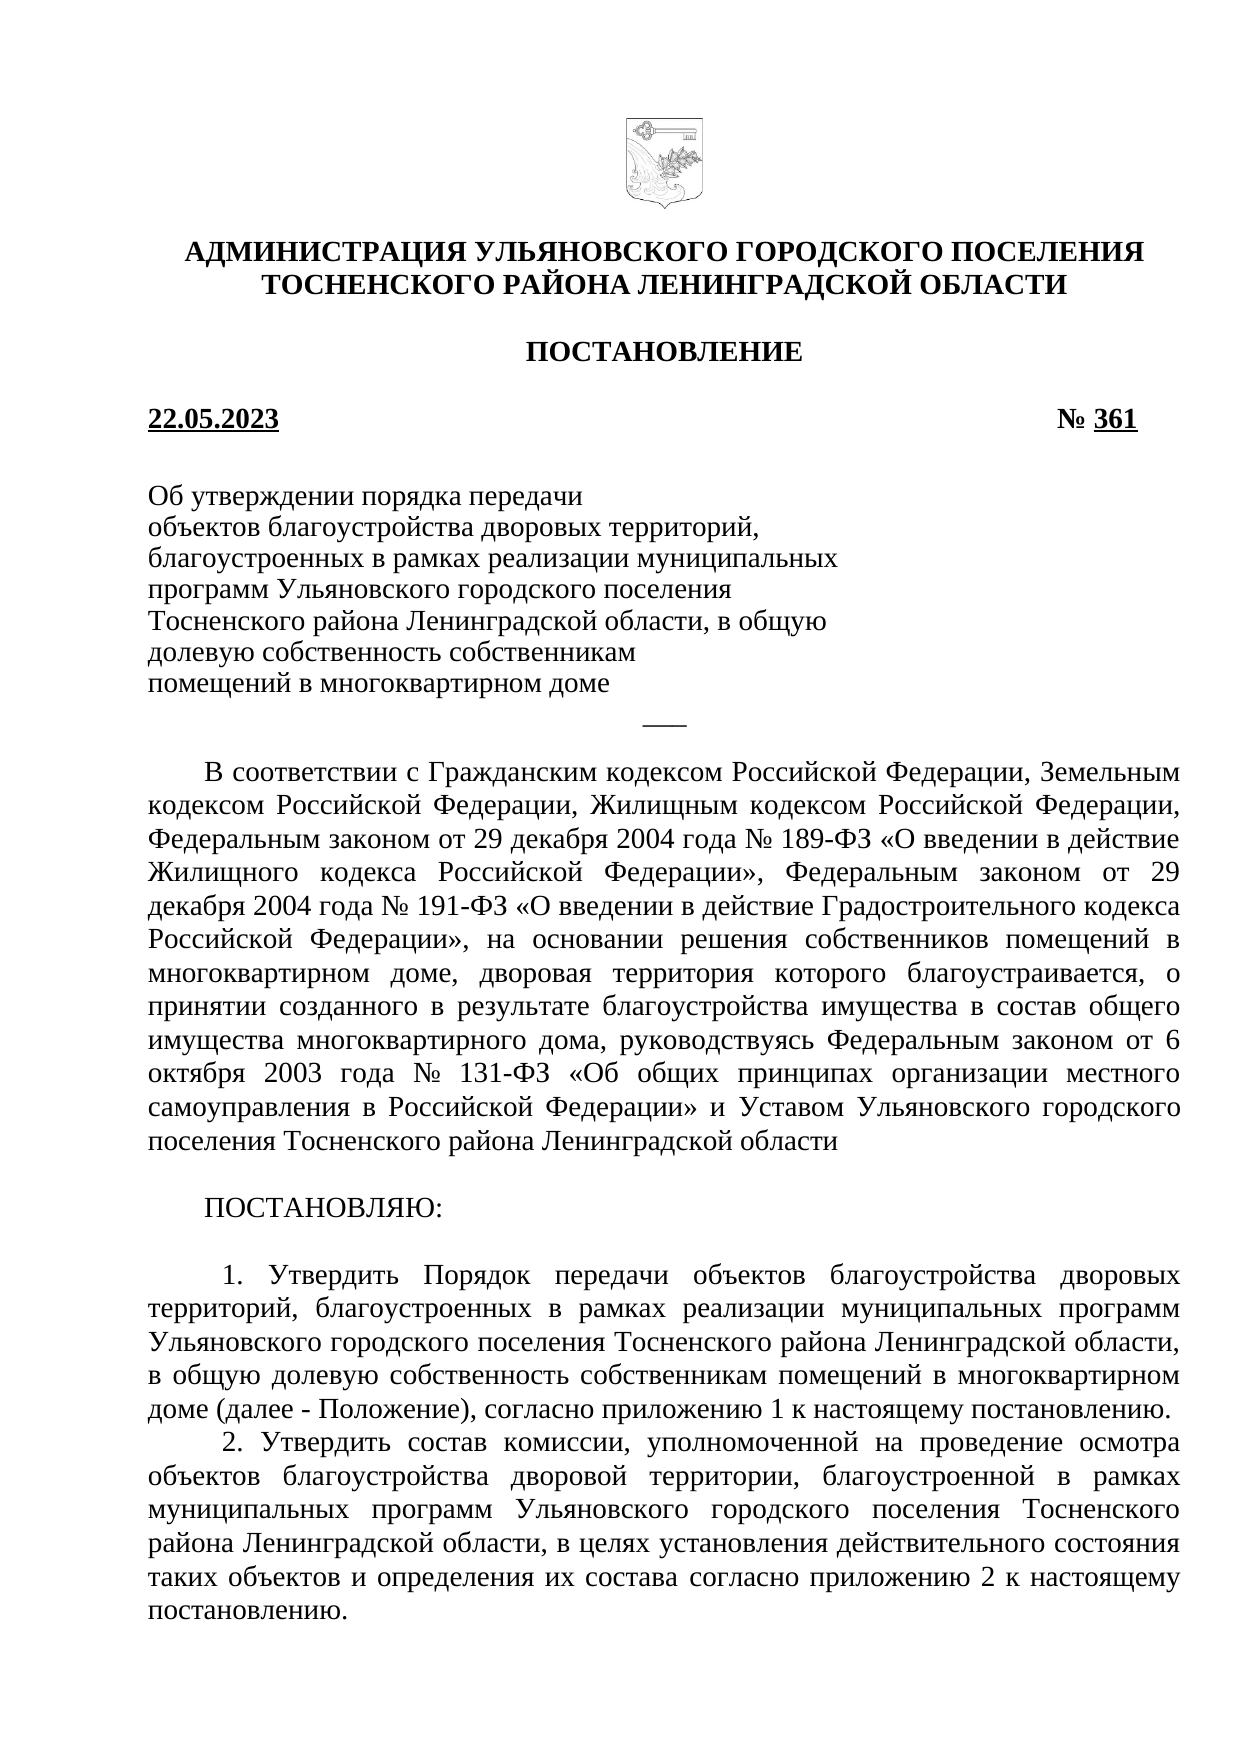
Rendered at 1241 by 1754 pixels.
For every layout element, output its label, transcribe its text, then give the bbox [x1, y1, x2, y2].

text благоустроенных в рамках реализации муниципальных [148, 547, 1181, 572]
text помещений в многоквартирном доме [148, 672, 1181, 697]
text 22.05.2023 № 361 [148, 401, 1181, 435]
text Тосненского района Ленинградской области, в общую [148, 610, 1181, 635]
text объектов благоустройства дворовых территорий, [148, 516, 1181, 541]
text долевую собственность собственникам [148, 641, 1181, 666]
text программ Ульяновского городского поселения [148, 579, 1181, 604]
text В соответствии с Гражданским кодексом Российской Федерации, Земельным кодексом Российской Федерации, Жилищным кодексом Российской Федерации, Федеральным законом от 29 декабря 2004 года № 189-ФЗ «О введении в действие Жилищного кодекса Российской Федерации», Федеральным законом от 29 декабря 2004 года № 191-ФЗ «О введении в действие Градостроительного кодекса Российской Федерации», на основании решения собственников помещений в многоквартирном доме, дворовая территория которого благоустраивается, о принятии созданного в результате благоустройства имущества в состав общего имущества многоквартирного дома, руководствуясь Федеральным законом от 6 октября 2003 года № 131-ФЗ «Об общих принципах организации местного самоуправления в Российской Федерации» и Уставом Ульяновского городского поселения Тосненского района Ленинградской области [148, 754, 1181, 1156]
text ___ [148, 704, 1181, 729]
text ПОСТАНОВЛЕНИЕ [148, 334, 1181, 368]
text АДМИНИСТРАЦИЯ УЛЬЯНОВСКОГО ГОРОДСКОГО ПОСЕЛЕНИЯ ТОСНЕНСКОГО РАЙОНА ЛЕНИНГРАДСКОЙ ОБЛАСТИ [148, 234, 1181, 301]
text 2. Утвердить состав комиссии, уполномоченной на проведение осмотра объектов благоустройства дворовой территории, благоустроенной в рамках муниципальных программ Ульяновского городского поселения Тосненского района Ленинградской области, в целях установления действительного состояния таких объектов и определения их состава согласно приложению 2 к настоящему постановлению. [148, 1424, 1181, 1626]
text 1. Утвердить Порядок передачи объектов благоустройства дворовых территорий, благоустроенных в рамках реализации муниципальных программ Ульяновского городского поселения Тосненского района Ленинградской области, в общую долевую собственность собственникам помещений в многоквартирном доме (далее - Положение), согласно приложению 1 к настоящему постановлению. [148, 1257, 1181, 1424]
text Об утверждении порядка передачи [148, 485, 1181, 510]
picture [626, 118, 703, 209]
text ПОСТАНОВЛЯЮ: [148, 1190, 1181, 1223]
